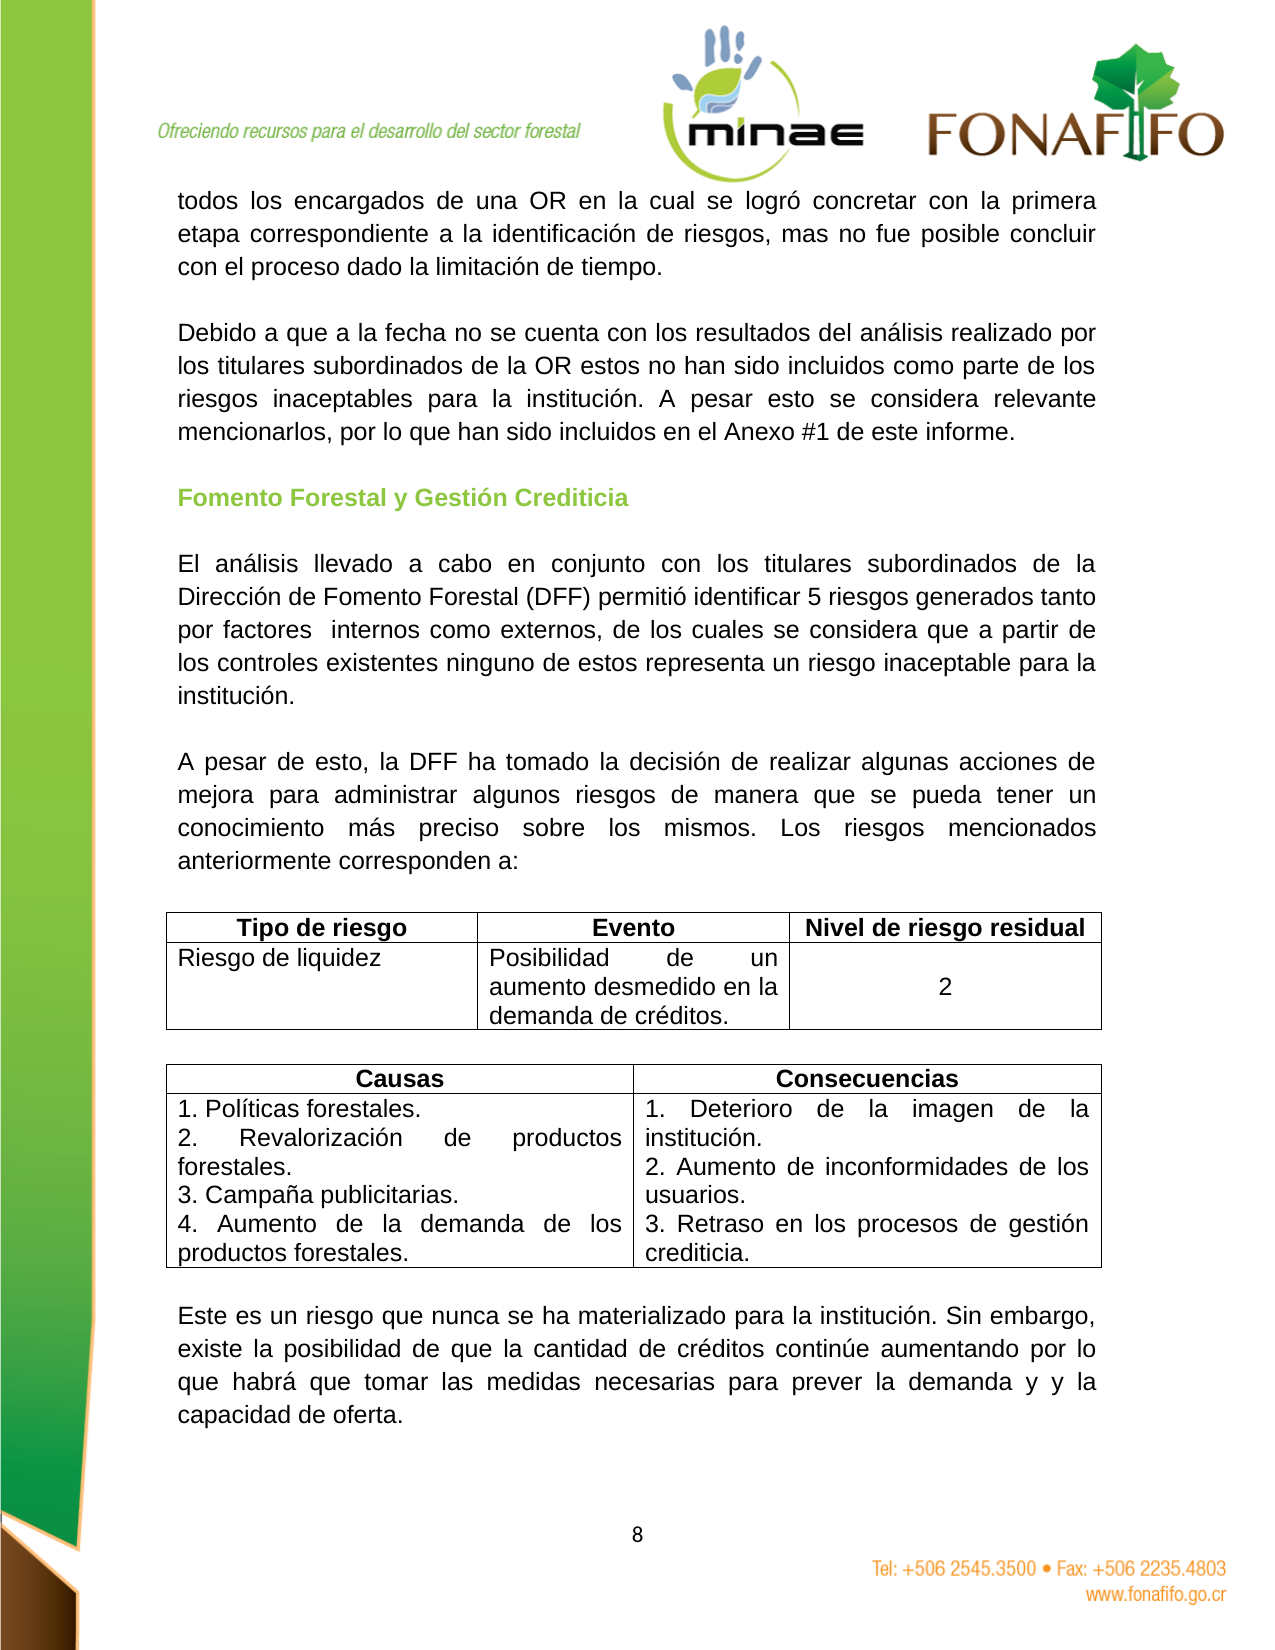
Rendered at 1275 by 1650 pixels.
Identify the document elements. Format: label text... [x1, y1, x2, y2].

table_cell Riesgo de liquidez [167, 943, 477, 1029]
table_header Consecuencias [634, 1065, 1101, 1093]
table_cell 1. Deterioro de la imagen de la institución. 2. Aumento de inconformidades de los usuarios. 3. Retraso en los procesos de gestión crediticia. [634, 1094, 1101, 1267]
table_header Evento [478, 913, 789, 942]
table_cell Posibilidad de un aumento desmedido en la demanda de créditos. [478, 943, 789, 1029]
table_cell 1. Políticas forestales. 2. Revalorización de productos forestales. 3. Campaña publicitarias. 4. Aumento de la demanda de los productos forestales. [167, 1094, 633, 1267]
text El análisis llevado a cabo en conjunto con los titulares subordinados de la Dirección de Fomento Forestal (DFF) permitió identificar 5 riesgos generados tanto por factores internos como externos, de los cuales se considera que a partir de los controles existentes ninguno de estos representa un riesgo inaceptable para la institución. [177, 549, 1098, 710]
text Debido a que a la fecha no se cuenta con los resultados del análisis realizado por los titulares subordinados de la OR estos no han sido incluidos como parte de los riesgos inaceptables para la institución. A pesar esto se considera relevante mencionarlos, por lo que han sido incluidos en el Anexo #1 de este informe. [177, 318, 1098, 446]
table_header Nivel de riesgo residual [790, 913, 1101, 942]
text A pesar de esto, la DFF ha tomado la decisión de realizar algunas acciones de mejora para administrar algunos riesgos de manera que se pueda tener un conocimiento más preciso sobre los mismos. Los riesgos mencionados anteriormente corresponden a: [177, 747, 1098, 875]
picture [0, 0, 1275, 1650]
text Este es un riesgo que nunca se ha materializado para la institución. Sin embargo, existe la posibilidad de que la cantidad de créditos continúe aumentando por lo que habrá que tomar las medidas necesarias para prever la demanda y y la capacidad de oferta. [177, 1301, 1098, 1429]
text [177, 186, 1098, 281]
table_cell 2 [790, 943, 1101, 1029]
table_header Causas [167, 1065, 633, 1093]
subtitle Fomento Forestal y Gestión Crediticia [177, 483, 1098, 512]
table_header Tipo de riesgo [167, 913, 477, 942]
